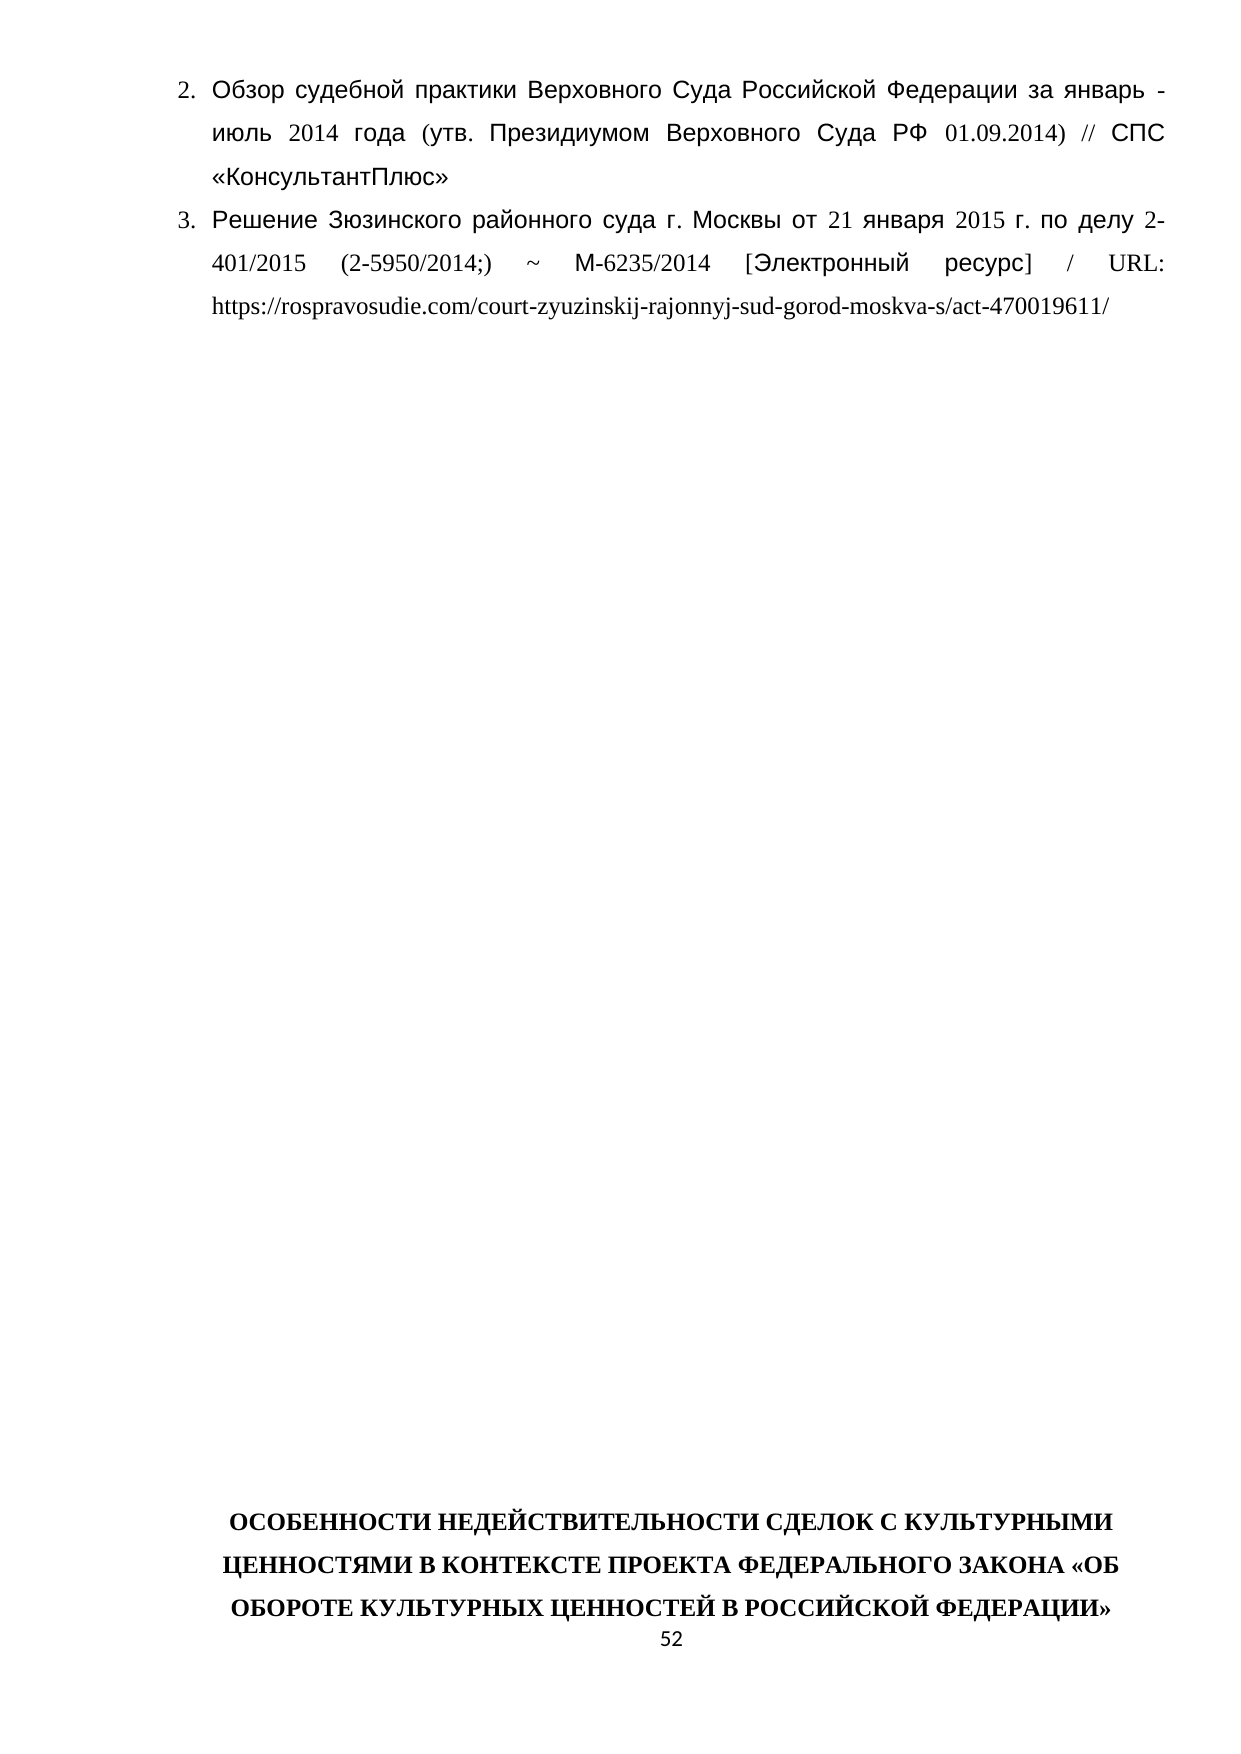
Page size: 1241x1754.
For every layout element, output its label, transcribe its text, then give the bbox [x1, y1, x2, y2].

list Решение Зюзинского районного суда г. Москвы от 21 января 2015 г. по делу 2-401/2015 (2-5950/2014;) ~ М-6235/2014 [Электронный ресурс] / URL: https://rospravosudie.com/court-zyuzinskij-rajonnyj-sud-gorod-moskva-s/act-470019611/ [177, 204, 1165, 320]
list Обзор судебной практики Верховного Суда Российской Федерации за январь - июль 2014 года (утв. Президиумом Верховного Суда РФ 01.09.2014) // СПС «КонсультантПлюс» [177, 75, 1165, 190]
text Особенности недействительности сделок с культурными ценностями в контексте проекта Федерального закона «Об обороте культурных ценностей в Российской Федерации» [177, 1507, 1165, 1622]
